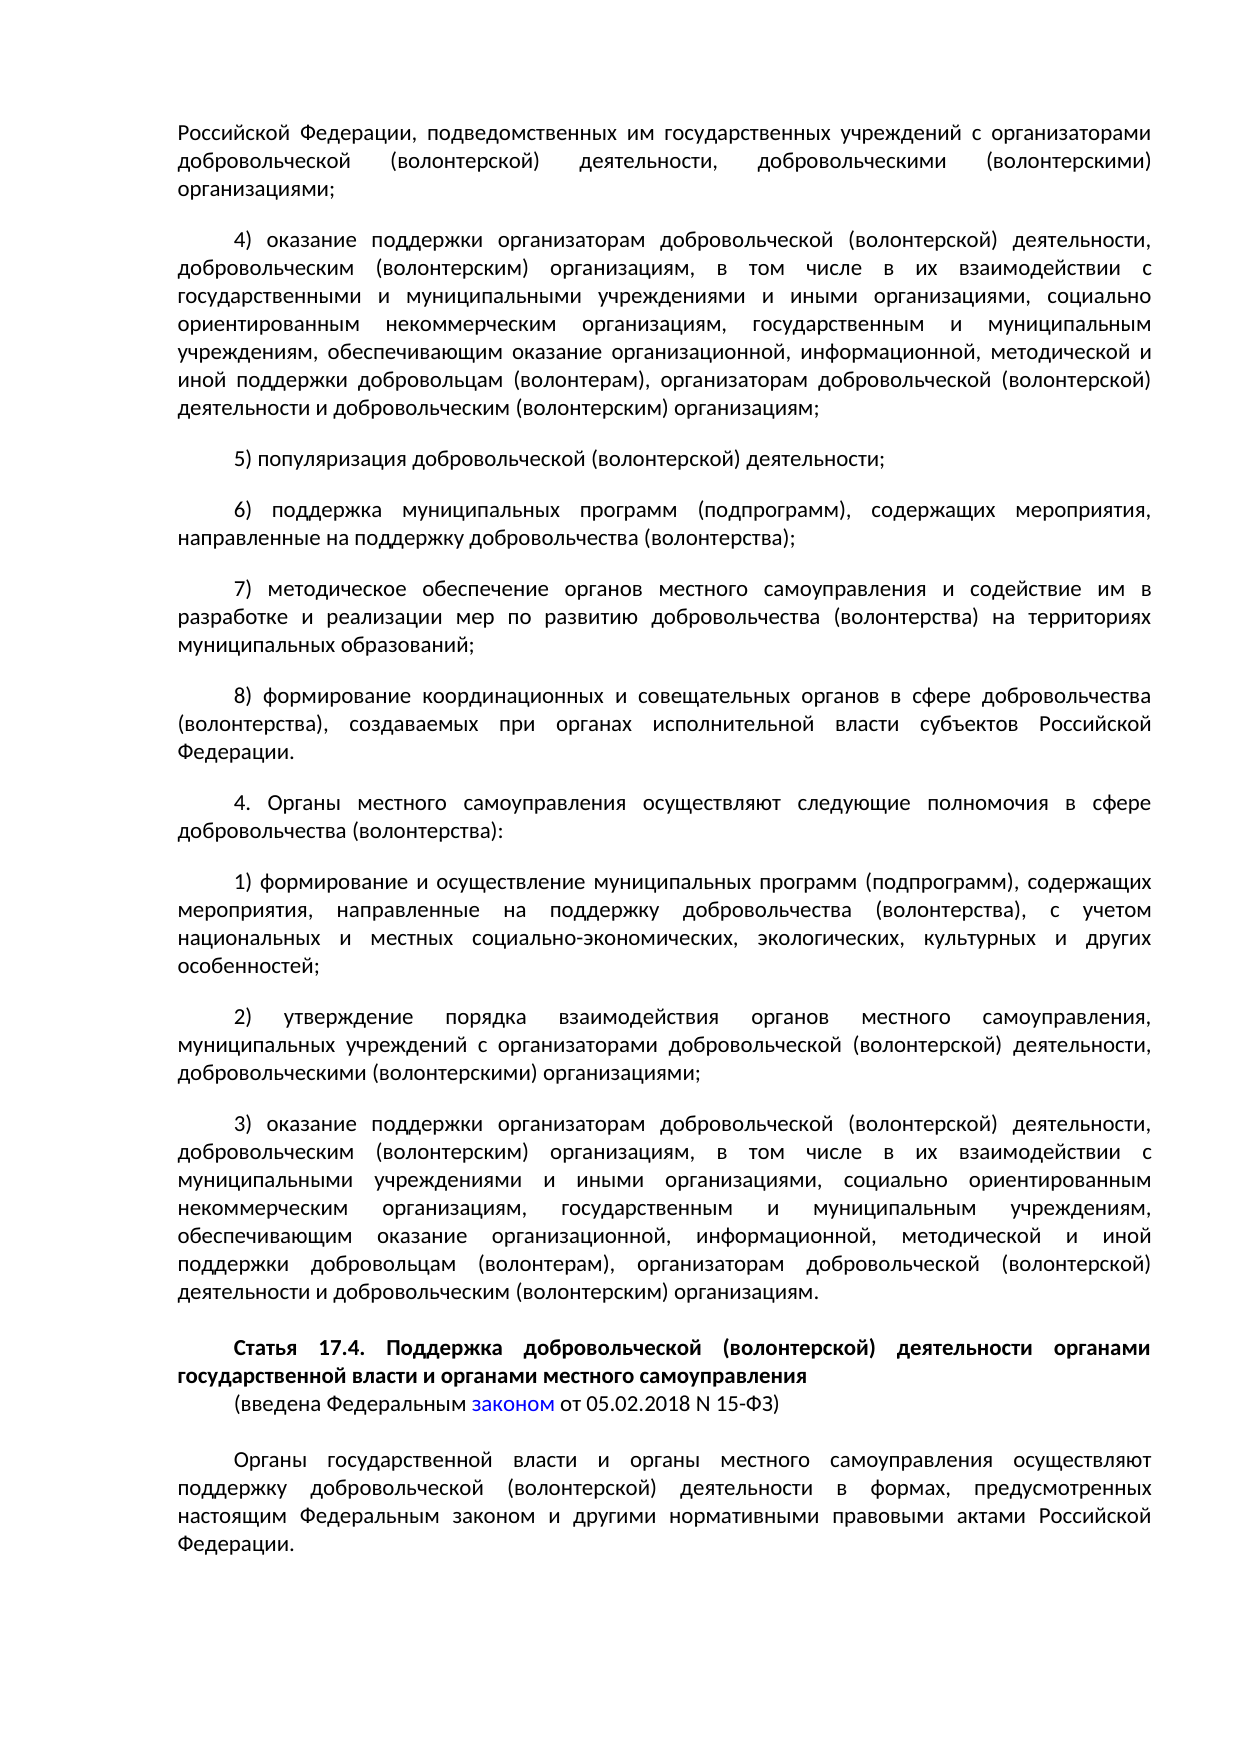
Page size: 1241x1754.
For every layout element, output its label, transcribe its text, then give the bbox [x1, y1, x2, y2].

text 8) формирование координационных и совещательных органов в сфере добровольчества (волонтерства), создаваемых при органах исполнительной власти субъектов Российской Федерации. [177, 681, 1152, 765]
text 3) оказание поддержки организаторам добровольческой (волонтерской) деятельности, добровольческим (волонтерским) организациям, в том числе в их взаимодействии с муниципальными учреждениями и иными организациями, социально ориентированным некоммерческим организациям, государственным и муниципальным учреждениям, обеспечивающим оказание организационной, информационной, методической и иной поддержки добровольцам (волонтерам), организаторам добровольческой (волонтерской) деятельности и добровольческим (волонтерским) организациям. [177, 1109, 1152, 1305]
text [177, 118, 1152, 202]
text 4. Органы местного самоуправления осуществляют следующие полномочия в сфере добровольчества (волонтерства): [177, 788, 1152, 844]
text (введена Федеральным законом от 05.02.2018 N 15-ФЗ) [177, 1389, 1152, 1417]
text 7) методическое обеспечение органов местного самоуправления и содействие им в разработке и реализации мер по развитию добровольчества (волонтерства) на территориях муниципальных образований; [177, 574, 1152, 658]
text 4) оказание поддержки организаторам добровольческой (волонтерской) деятельности, добровольческим (волонтерским) организациям, в том числе в их взаимодействии с государственными и муниципальными учреждениями и иными организациями, социально ориентированным некоммерческим организациям, государственным и муниципальным учреждениям, обеспечивающим оказание организационной, информационной, методической и иной поддержки добровольцам (волонтерам), организаторам добровольческой (волонтерской) деятельности и добровольческим (волонтерским) организациям; [177, 225, 1152, 421]
title Статья 17.4. Поддержка добровольческой (волонтерской) деятельности органами государственной власти и органами местного самоуправления [177, 1333, 1152, 1389]
text 1) формирование и осуществление муниципальных программ (подпрограмм), содержащих мероприятия, направленные на поддержку добровольчества (волонтерства), с учетом национальных и местных социально-экономических, экологических, культурных и других особенностей; [177, 867, 1152, 979]
text 5) популяризация добровольческой (волонтерской) деятельности; [177, 444, 1152, 472]
text 6) поддержка муниципальных программ (подпрограмм), содержащих мероприятия, направленные на поддержку добровольчества (волонтерства); [177, 495, 1152, 551]
text 2) утверждение порядка взаимодействия органов местного самоуправления, муниципальных учреждений с организаторами добровольческой (волонтерской) деятельности, добровольческими (волонтерскими) организациями; [177, 1002, 1152, 1086]
text Органы государственной власти и органы местного самоуправления осуществляют поддержку добровольческой (волонтерской) деятельности в формах, предусмотренных настоящим Федеральным законом и другими нормативными правовыми актами Российской Федерации. [177, 1445, 1152, 1557]
